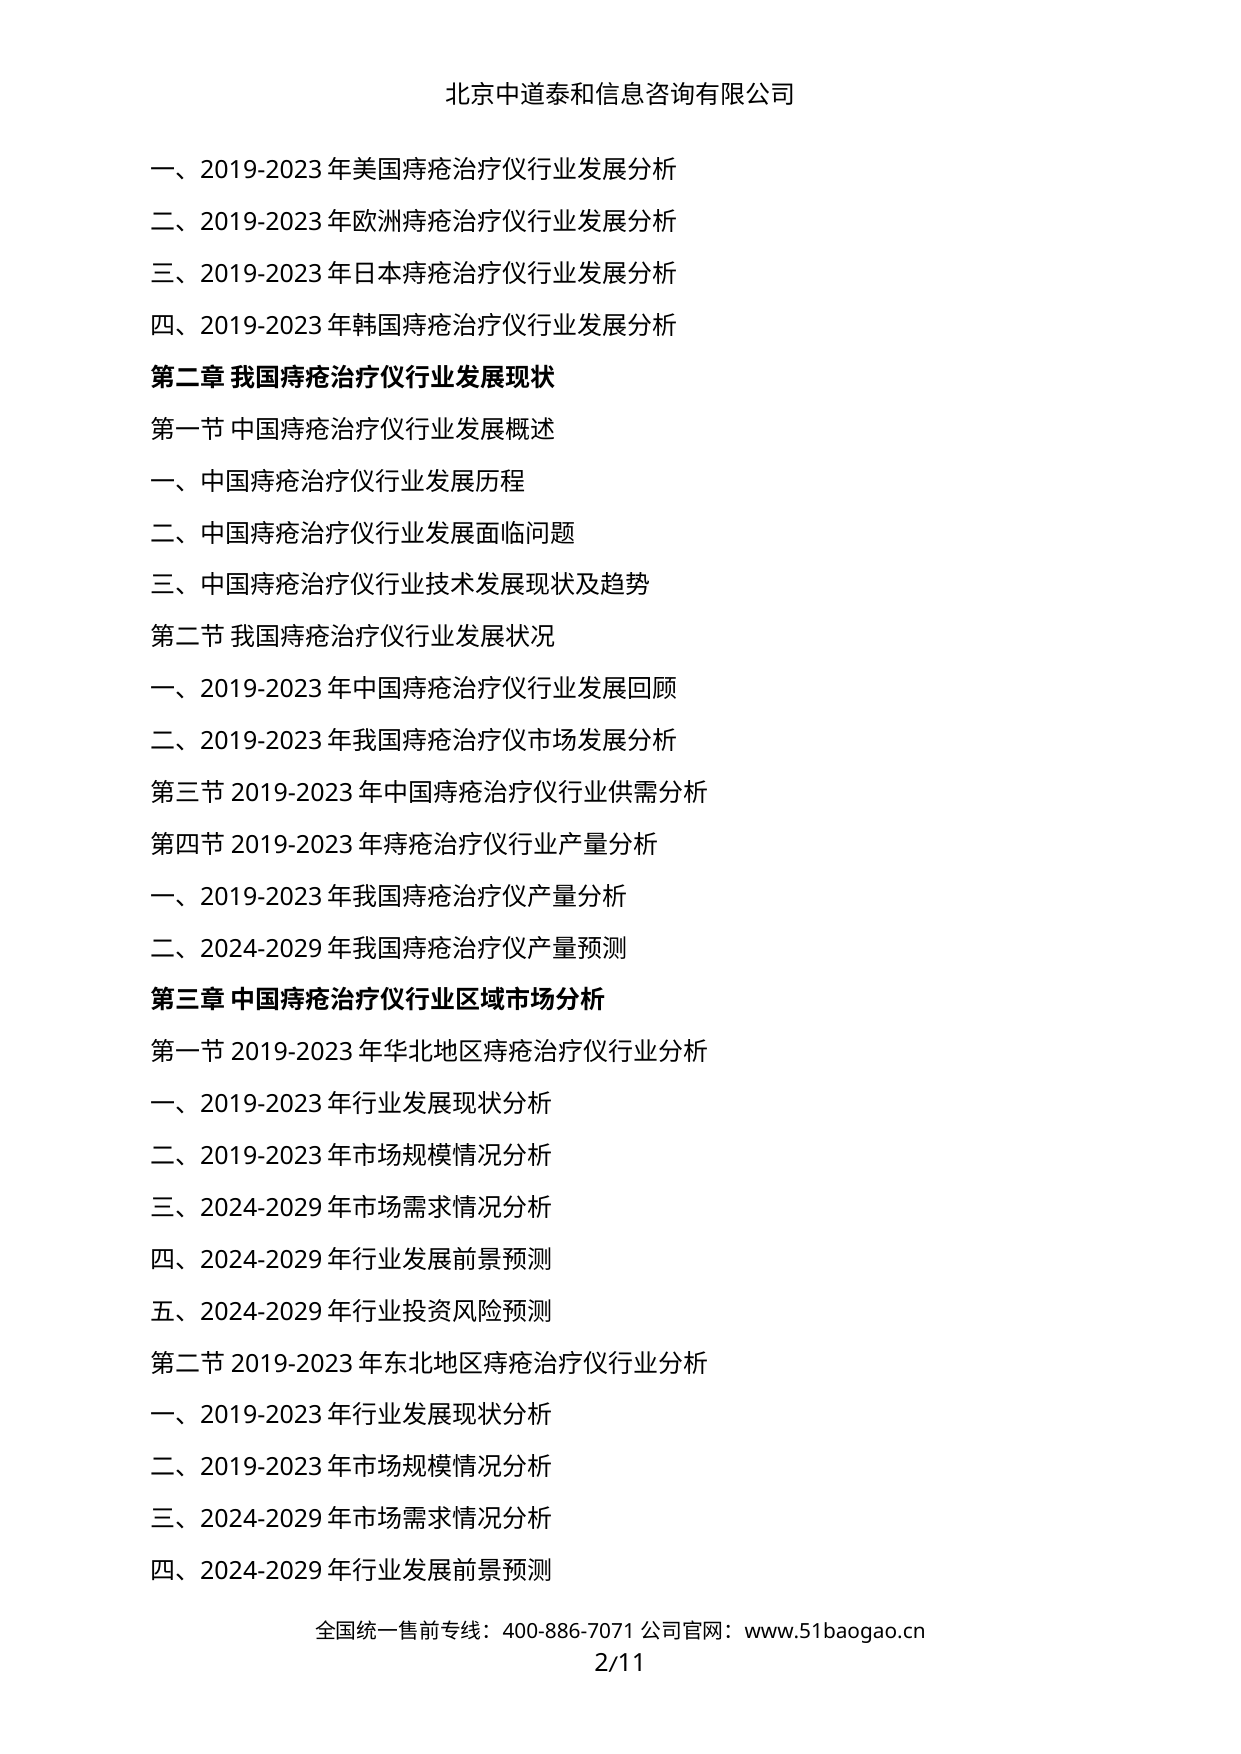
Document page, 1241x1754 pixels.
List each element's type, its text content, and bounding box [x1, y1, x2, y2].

text 一、2019-2023年美国痔疮治疗仪行业发展分析 [150, 150, 1090, 186]
text 二、2024-2029年我国痔疮治疗仪产量预测 [150, 928, 1090, 964]
text 一、2019-2023年我国痔疮治疗仪产量分析 [150, 876, 1090, 912]
text 一、2019-2023年行业发展现状分析 [150, 1395, 1090, 1431]
text 四、2019-2023年韩国痔疮治疗仪行业发展分析 [150, 306, 1090, 342]
text 四、2024-2029年行业发展前景预测 [150, 1551, 1090, 1587]
text 一、2019-2023年行业发展现状分析 [150, 1084, 1090, 1120]
text 第三章 中国痔疮治疗仪行业区域市场分析 [150, 980, 1090, 1016]
text 一、2019-2023年中国痔疮治疗仪行业发展回顾 [150, 669, 1090, 705]
text 三、2024-2029年市场需求情况分析 [150, 1499, 1090, 1535]
text 三、中国痔疮治疗仪行业技术发展现状及趋势 [150, 565, 1090, 601]
text 二、2019-2023年市场规模情况分析 [150, 1447, 1090, 1483]
text 二、中国痔疮治疗仪行业发展面临问题 [150, 513, 1090, 549]
text 第一节 2019-2023年华北地区痔疮治疗仪行业分析 [150, 1032, 1090, 1068]
text 第一节 中国痔疮治疗仪行业发展概述 [150, 409, 1090, 446]
text 第二节 我国痔疮治疗仪行业发展状况 [150, 617, 1090, 653]
text 第二节 2019-2023年东北地区痔疮治疗仪行业分析 [150, 1343, 1090, 1379]
text 二、2019-2023年我国痔疮治疗仪市场发展分析 [150, 721, 1090, 757]
text 二、2019-2023年市场规模情况分析 [150, 1136, 1090, 1172]
text 第四节 2019-2023年痔疮治疗仪行业产量分析 [150, 824, 1090, 861]
text 三、2024-2029年市场需求情况分析 [150, 1187, 1090, 1224]
text 第二章 我国痔疮治疗仪行业发展现状 [150, 357, 1090, 394]
text 一、中国痔疮治疗仪行业发展历程 [150, 461, 1090, 497]
text 三、2019-2023年日本痔疮治疗仪行业发展分析 [150, 254, 1090, 290]
text 第三节 2019-2023年中国痔疮治疗仪行业供需分析 [150, 772, 1090, 809]
text 二、2019-2023年欧洲痔疮治疗仪行业发展分析 [150, 202, 1090, 238]
text 四、2024-2029年行业发展前景预测 [150, 1239, 1090, 1276]
text 五、2024-2029年行业投资风险预测 [150, 1291, 1090, 1327]
